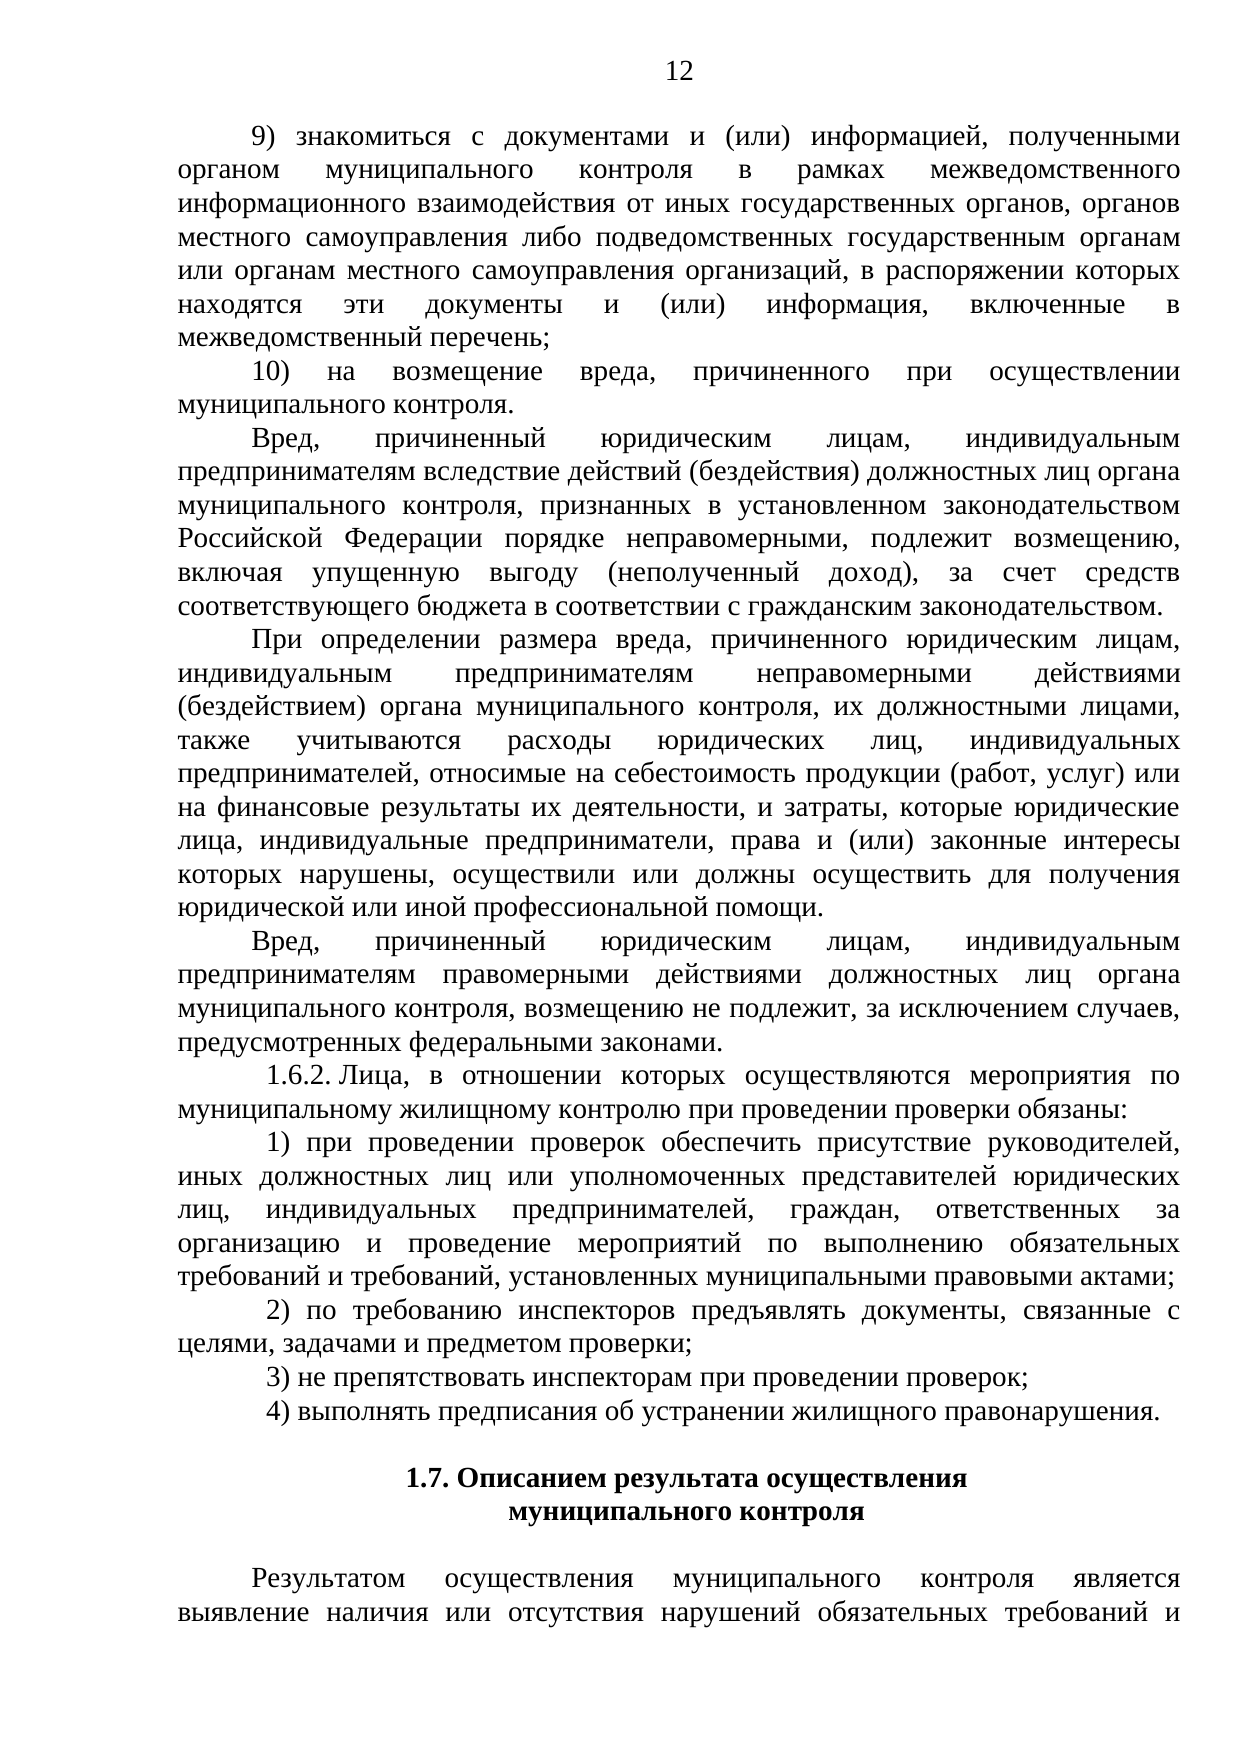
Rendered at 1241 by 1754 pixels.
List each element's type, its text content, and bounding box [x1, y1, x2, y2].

text 9) знакомиться с документами и (или) информацией, полученными органом муниципального контроля в рамках межведомственного информационного взаимодействия от иных государственных органов, органов местного самоуправления либо подведомственных государственным органам или органам местного самоуправления организаций, в распоряжении которых находятся эти документы и (или) информация, включенные в межведомственный перечень; [177, 118, 1181, 353]
text 10) на возмещение вреда, причиненного при осуществлении муниципального контроля. [177, 353, 1181, 420]
text При определении размера вреда, причиненного юридическим лицам, индивидуальным предпринимателям неправомерными действиями (бездействием) органа муниципального контроля, их должностными лицами, также учитываются расходы юридических лиц, индивидуальных предпринимателей, относимые на себестоимость продукции (работ, услуг) или на финансовые результаты их деятельности, и затраты, которые юридические лица, индивидуальные предприниматели, права и (или) законные интересы которых нарушены, осуществили или должны осуществить для получения юридической или иной профессиональной помощи. [177, 621, 1181, 923]
text муниципального контроля [177, 1493, 1122, 1527]
text 1) при проведении проверок обеспечить присутствие руководителей, иных должностных лиц или уполномоченных представителей юридических лиц, индивидуальных предпринимателей, граждан, ответственных за организацию и проведение мероприятий по выполнению обязательных требований и требований, установленных муниципальными правовыми актами; [177, 1124, 1181, 1292]
text 4) выполнять предписания об устранении жилищного правонарушения. [177, 1393, 1181, 1426]
text 1.7. Описанием результата осуществления [177, 1460, 1122, 1493]
text Вред, причиненный юридическим лицам, индивидуальным предпринимателям вследствие действий (бездействия) должностных лиц органа муниципального контроля, признанных в установленном законодательством Российской Федерации порядке неправомерными, подлежит возмещению, включая упущенную выгоду (неполученный доход), за счет средств соответствующего бюджета в соответствии с гражданским законодательством. [177, 420, 1181, 621]
text 1.6.2. Лица, в отношении которых осуществляются мероприятия по муниципальному жилищному контролю при проведении проверки обязаны: [177, 1057, 1181, 1124]
text 2) по требованию инспекторов предъявлять документы, связанные с целями, задачами и предметом проверки; [177, 1292, 1181, 1359]
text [177, 1560, 1181, 1627]
text 3) не препятствовать инспекторам при проведении проверок; [177, 1359, 1181, 1393]
text Вред, причиненный юридическим лицам, индивидуальным предпринимателям правомерными действиями должностных лиц органа муниципального контроля, возмещению не подлежит, за исключением случаев, предусмотренных федеральными законами. [177, 923, 1181, 1057]
